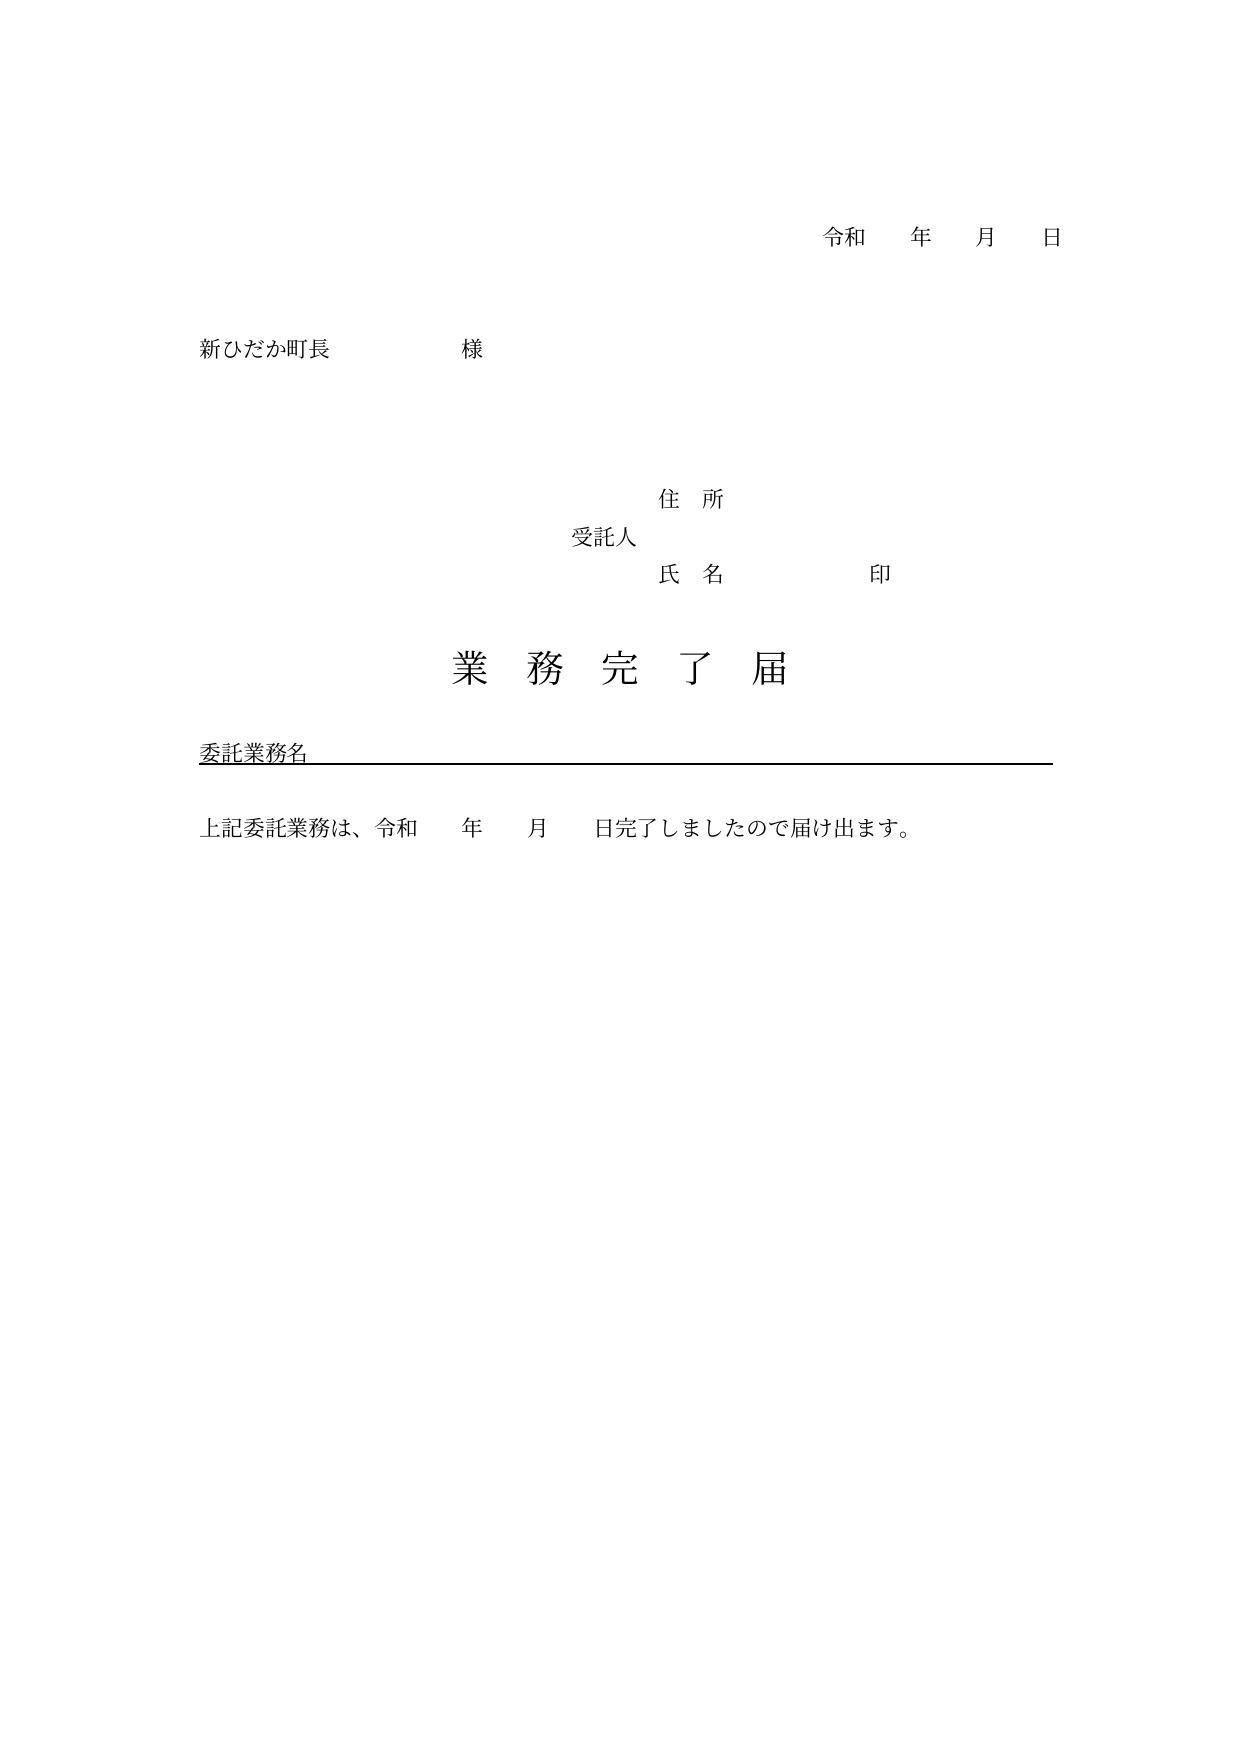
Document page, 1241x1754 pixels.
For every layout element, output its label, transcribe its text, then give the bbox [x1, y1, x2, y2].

text 委託業務名 [199, 733, 1063, 771]
text 新ひだか町長 様 [199, 329, 1063, 367]
text 氏 名 印 [658, 554, 1063, 592]
text 住 所 [658, 479, 1063, 517]
text 令和 年 月 日 [177, 217, 1063, 254]
text 上記委託業務は、令和 年 月 日完了しましたので届け出ます。 [177, 808, 1063, 846]
text 受託人 [571, 517, 1063, 554]
text 業 務 完 了 届 [177, 629, 1063, 704]
